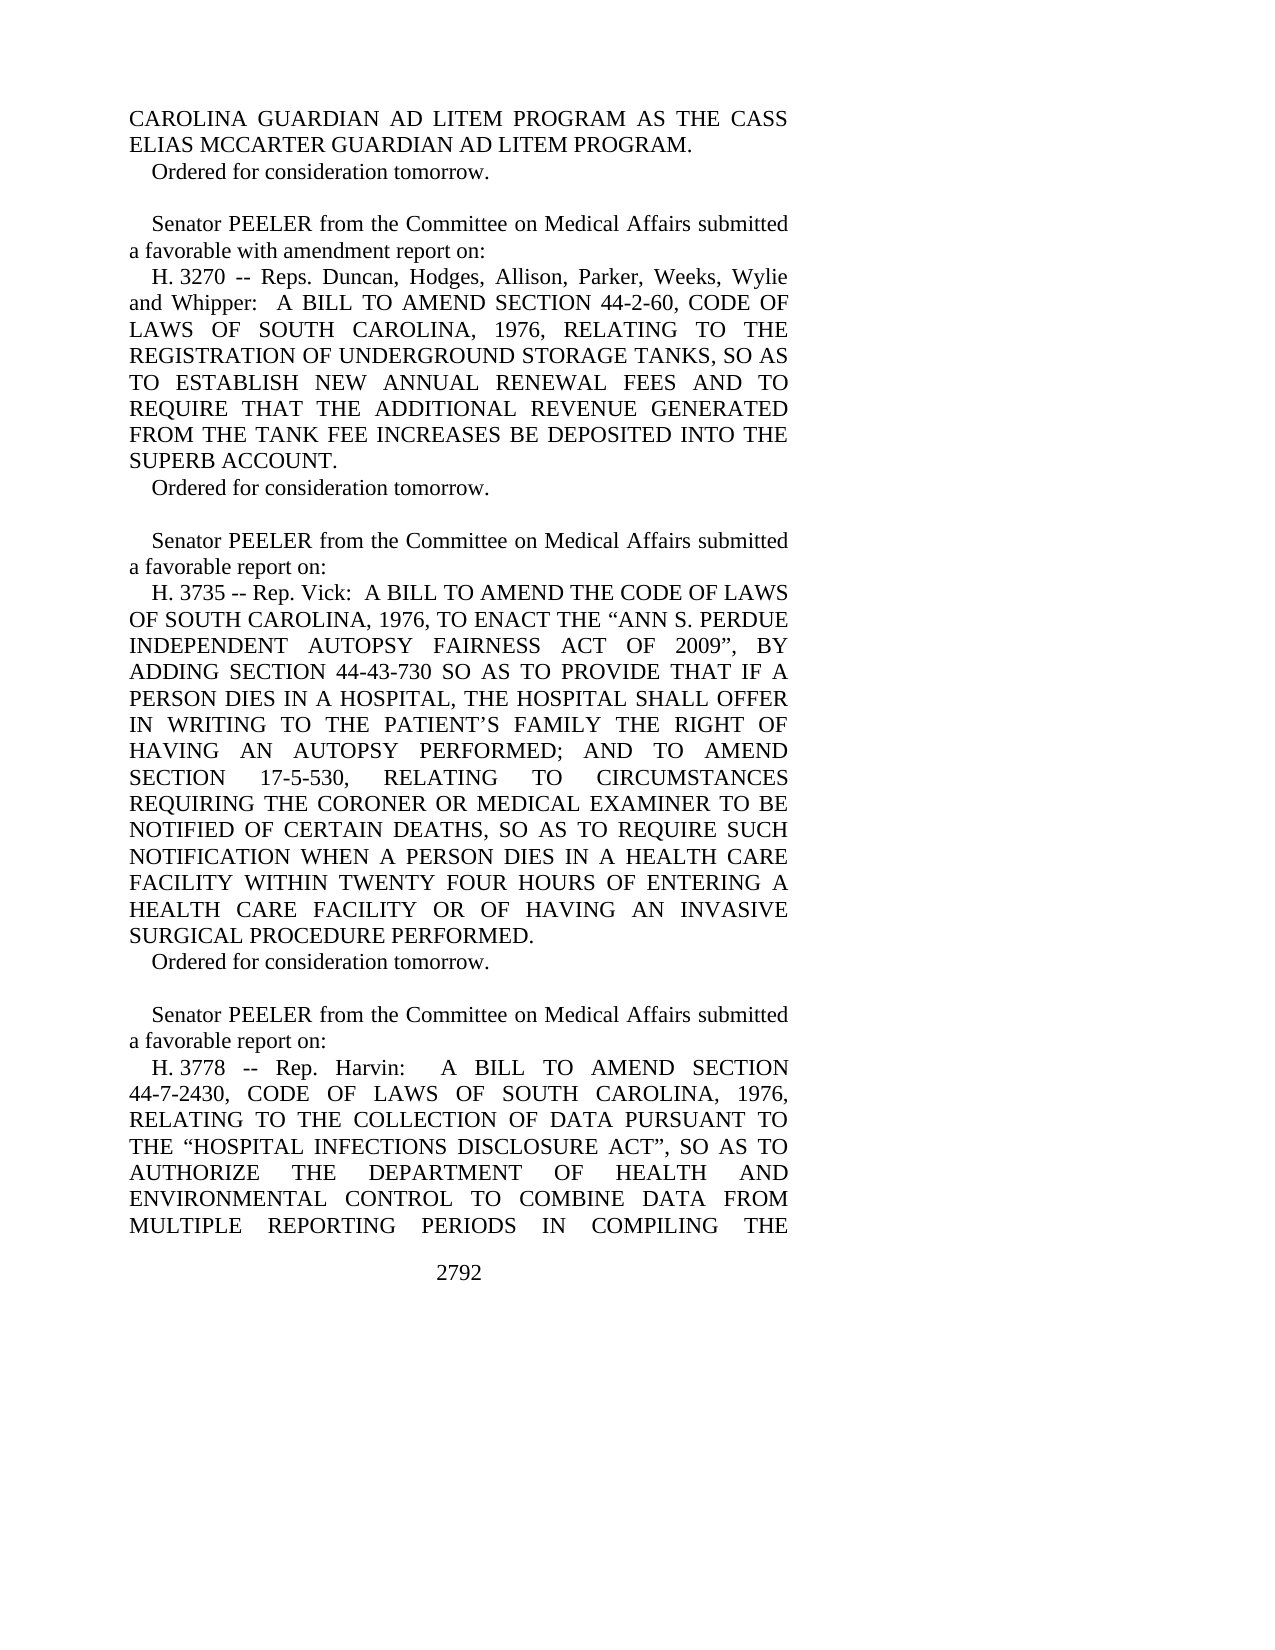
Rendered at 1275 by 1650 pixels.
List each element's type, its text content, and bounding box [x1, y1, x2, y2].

text Senator PEELER from the Committee on Medical Affairs submitted a favorable report on: [129, 527, 789, 579]
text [129, 1054, 789, 1238]
text Senator PEELER from the Committee on Medical Affairs submitted a favorable with amendment report on: [129, 210, 789, 263]
text H. 3735 -- Rep. Vick: A BILL TO AMEND THE CODE OF LAWS OF SOUTH CAROLINA, 1976, TO ENACT THE “ANN S. PERDUE INDEPENDENT AUTOPSY FAIRNESS ACT OF 2009”, BY ADDING SECTION 44-43-730 SO AS TO PROVIDE THAT IF A PERSON DIES IN A HOSPITAL, THE HOSPITAL SHALL OFFER IN WRITING TO THE PATIENT’S FAMILY THE RIGHT OF HAVING AN AUTOPSY PERFORMED; AND TO AMEND SECTION 17-5-530, RELATING TO CIRCUMSTANCES REQUIRING THE CORONER OR MEDICAL EXAMINER TO BE NOTIFIED OF CERTAIN DEATHS, SO AS TO REQUIRE SUCH NOTIFICATION WHEN A PERSON DIES IN A HEALTH CARE FACILITY WITHIN TWENTY FOUR HOURS OF ENTERING A HEALTH CARE FACILITY OR OF HAVING AN INVASIVE SURGICAL PROCEDURE PERFORMED. [129, 579, 789, 948]
text Ordered for consideration tomorrow. [129, 158, 789, 184]
text Ordered for consideration tomorrow. [129, 474, 789, 500]
text Ordered for consideration tomorrow. [129, 948, 789, 975]
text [129, 105, 789, 158]
text H. 3270 -- Reps. Duncan, Hodges, Allison, Parker, Weeks, Wylie and Whipper: A BILL TO AMEND SECTION 44-2-60, CODE OF LAWS OF SOUTH CAROLINA, 1976, RELATING TO THE REGISTRATION OF UNDERGROUND STORAGE TANKS, SO AS TO ESTABLISH NEW ANNUAL RENEWAL FEES AND TO REQUIRE THAT THE ADDITIONAL REVENUE GENERATED FROM THE TANK FEE INCREASES BE DEPOSITED INTO THE SUPERB ACCOUNT. [129, 263, 789, 474]
text Senator PEELER from the Committee on Medical Affairs submitted a favorable report on: [129, 1001, 789, 1054]
